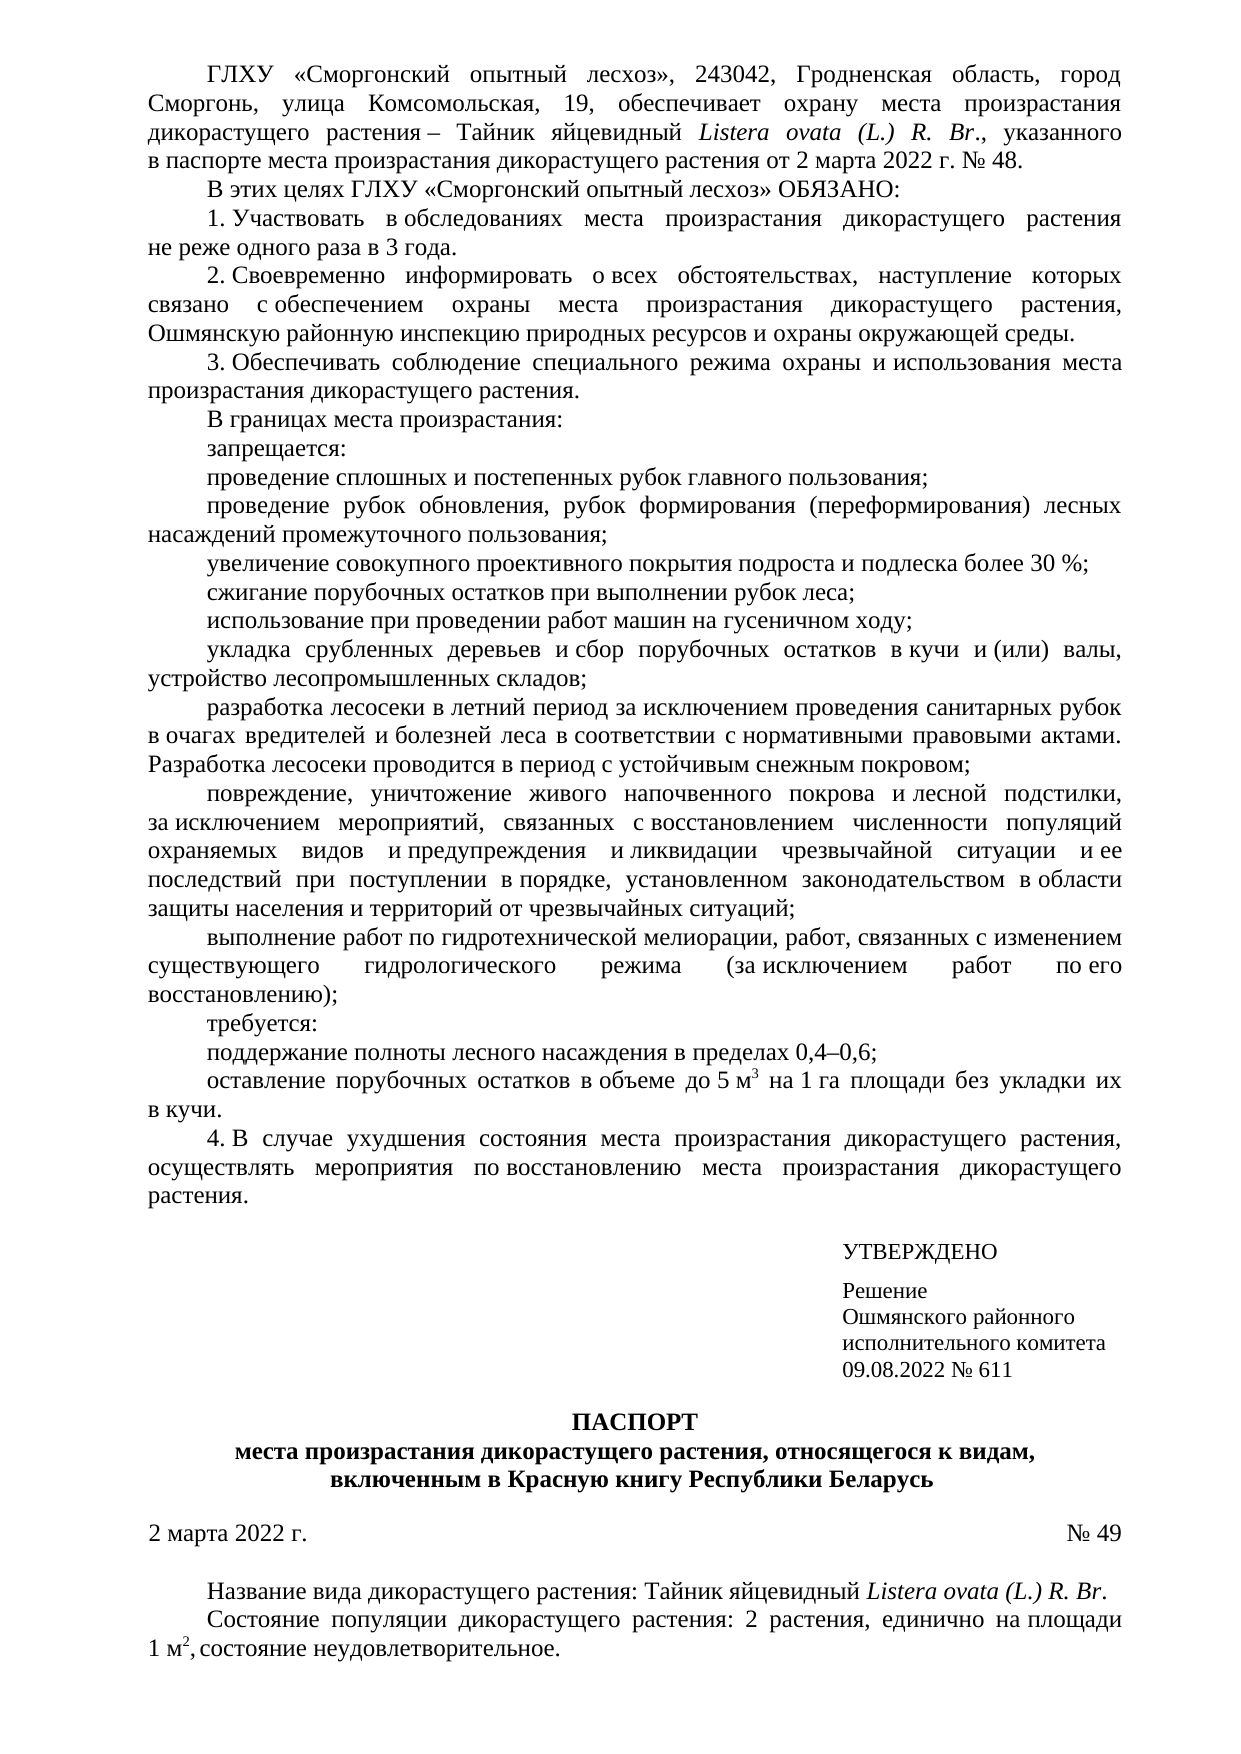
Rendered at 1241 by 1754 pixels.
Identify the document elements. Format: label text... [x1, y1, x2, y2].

text Название вида дикорастущего растения: Тайник яйцевидный Listera ovata (L.) R. Br. [148, 1576, 1122, 1604]
text сжигание порубочных остатков при выполнении рубок леса; [148, 577, 1122, 605]
title ПАСПОРТ места произрастания дикорастущего растения, относящегося к видам, включенным в Красную книгу Республики Беларусь [148, 1407, 1122, 1493]
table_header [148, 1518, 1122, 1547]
text повреждение, уничтожение живого напочвенного покрова и лесной подстилки, за исключением мероприятий, связанных с восстановлением численности популяций охраняемых видов и предупреждения и ликвидации чрезвычайной ситуации и ее последствий при поступлении в порядке, установленном законодательством в области защиты населения и территорий от чрезвычайных ситуаций; [148, 778, 1122, 922]
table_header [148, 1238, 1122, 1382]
text укладка срубленных деревьев и сбор порубочных остатков в кучи и (или) валы, устройство лесопромышленных складов; [148, 634, 1122, 692]
text 1. Участвовать в обследованиях места произрастания дикорастущего растения не реже одного раза в 3 года. [148, 203, 1122, 260]
text проведение сплошных и постепенных рубок главного пользования; [148, 462, 1122, 490]
text использование при проведении работ машин на гусеничном ходу; [148, 605, 1122, 634]
text ГЛХУ «Сморгонский опытный лесхоз», 243042, Гродненская область, город Сморгонь, улица Комсомольская, 19, обеспечивает охрану места произрастания дикорастущего растения – Тайник яйцевидный Listera ovata (L.) R. Br., указанного в паспорте места произрастания дикорастущего растения от 2 марта 2022 г. № 48. [148, 59, 1122, 174]
text требуется: [148, 1008, 1122, 1037]
text В границах места произрастания: [148, 404, 1122, 433]
text 4. В случае ухудшения состояния места произрастания дикорастущего растения, осуществлять мероприятия по восстановлению места произрастания дикорастущего растения. [148, 1123, 1122, 1209]
text проведение рубок обновления, рубок формирования (переформирования) лесных насаждений промежуточного пользования; [148, 490, 1122, 548]
text В этих целях ГЛХУ «Сморгонский опытный лесхоз» ОБЯЗАНО: [148, 174, 1122, 203]
text 3. Обеспечивать соблюдение специального режима охраны и использования места произрастания дикорастущего растения. [148, 347, 1122, 404]
text увеличение совокупного проективного покрытия подроста и подлеска более 30 %; [148, 548, 1122, 577]
text поддержание полноты лесного насаждения в пределах 0,4–0,6; [148, 1037, 1122, 1065]
text 2. Своевременно информировать о всех обстоятельствах, наступление которых связано с обеспечением охраны места произрастания дикорастущего растения, Ошмянскую районную инспекцию природных ресурсов и охраны окружающей среды. [148, 260, 1122, 347]
text оставление порубочных остатков в объеме до 5 м3 на 1 га площади без укладки их в кучи. [148, 1065, 1122, 1123]
text разработка лесосеки в летний период за исключением проведения санитарных рубок в очагах вредителей и болезней леса в соответствии с нормативными правовыми актами. Разработка лесосеки проводится в период с устойчивым снежным покровом; [148, 692, 1122, 778]
text Состояние популяции дикорастущего растения: 2 растения, единично на площади 1 м2, состояние неудовлетворительное. [148, 1604, 1122, 1662]
text выполнение работ по гидротехнической мелиорации, работ, связанных с изменением существующего гидрологического режима (за исключением работ по его восстановлению); [148, 922, 1122, 1008]
text запрещается: [148, 433, 1122, 462]
